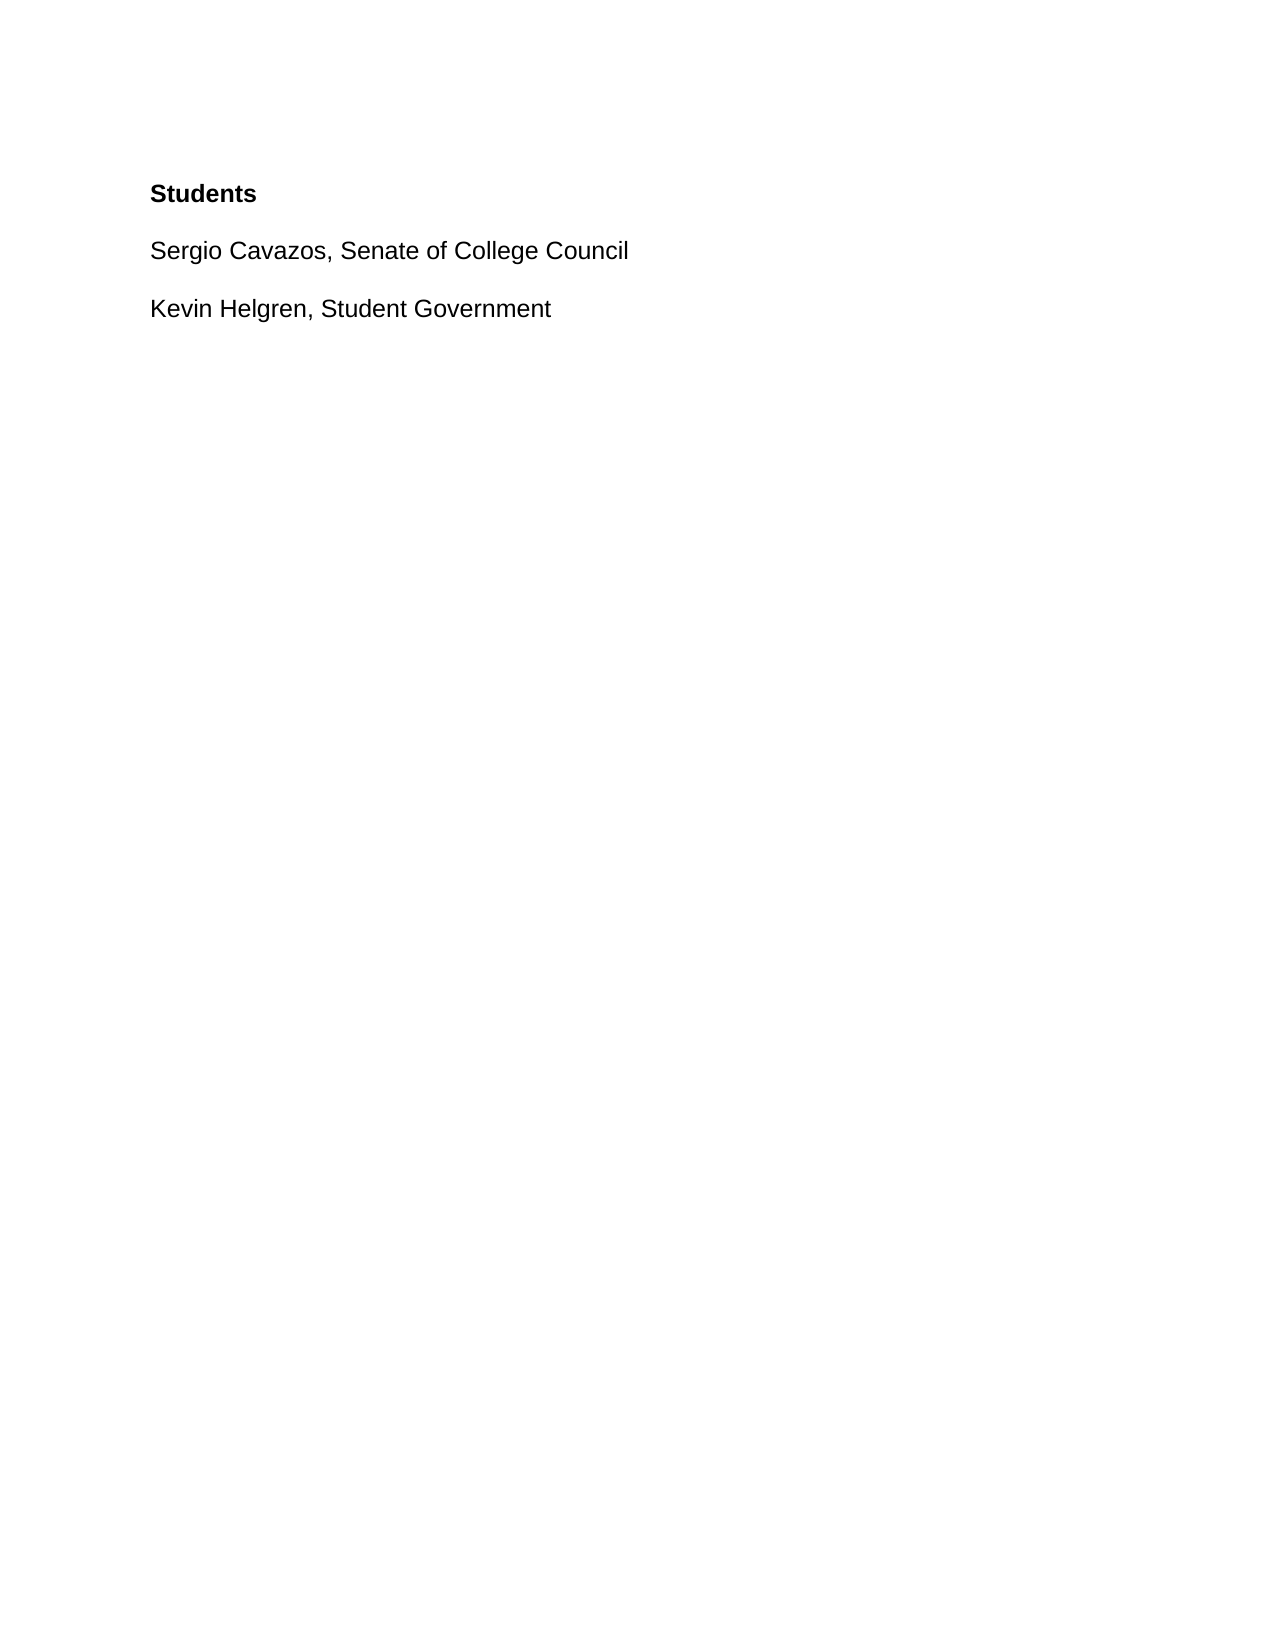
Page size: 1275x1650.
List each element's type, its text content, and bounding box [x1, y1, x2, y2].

text Students [150, 179, 1125, 207]
text Kevin Helgren, Student Government [150, 294, 1125, 322]
text Sergio Cavazos, Senate of College Council [150, 236, 1125, 265]
